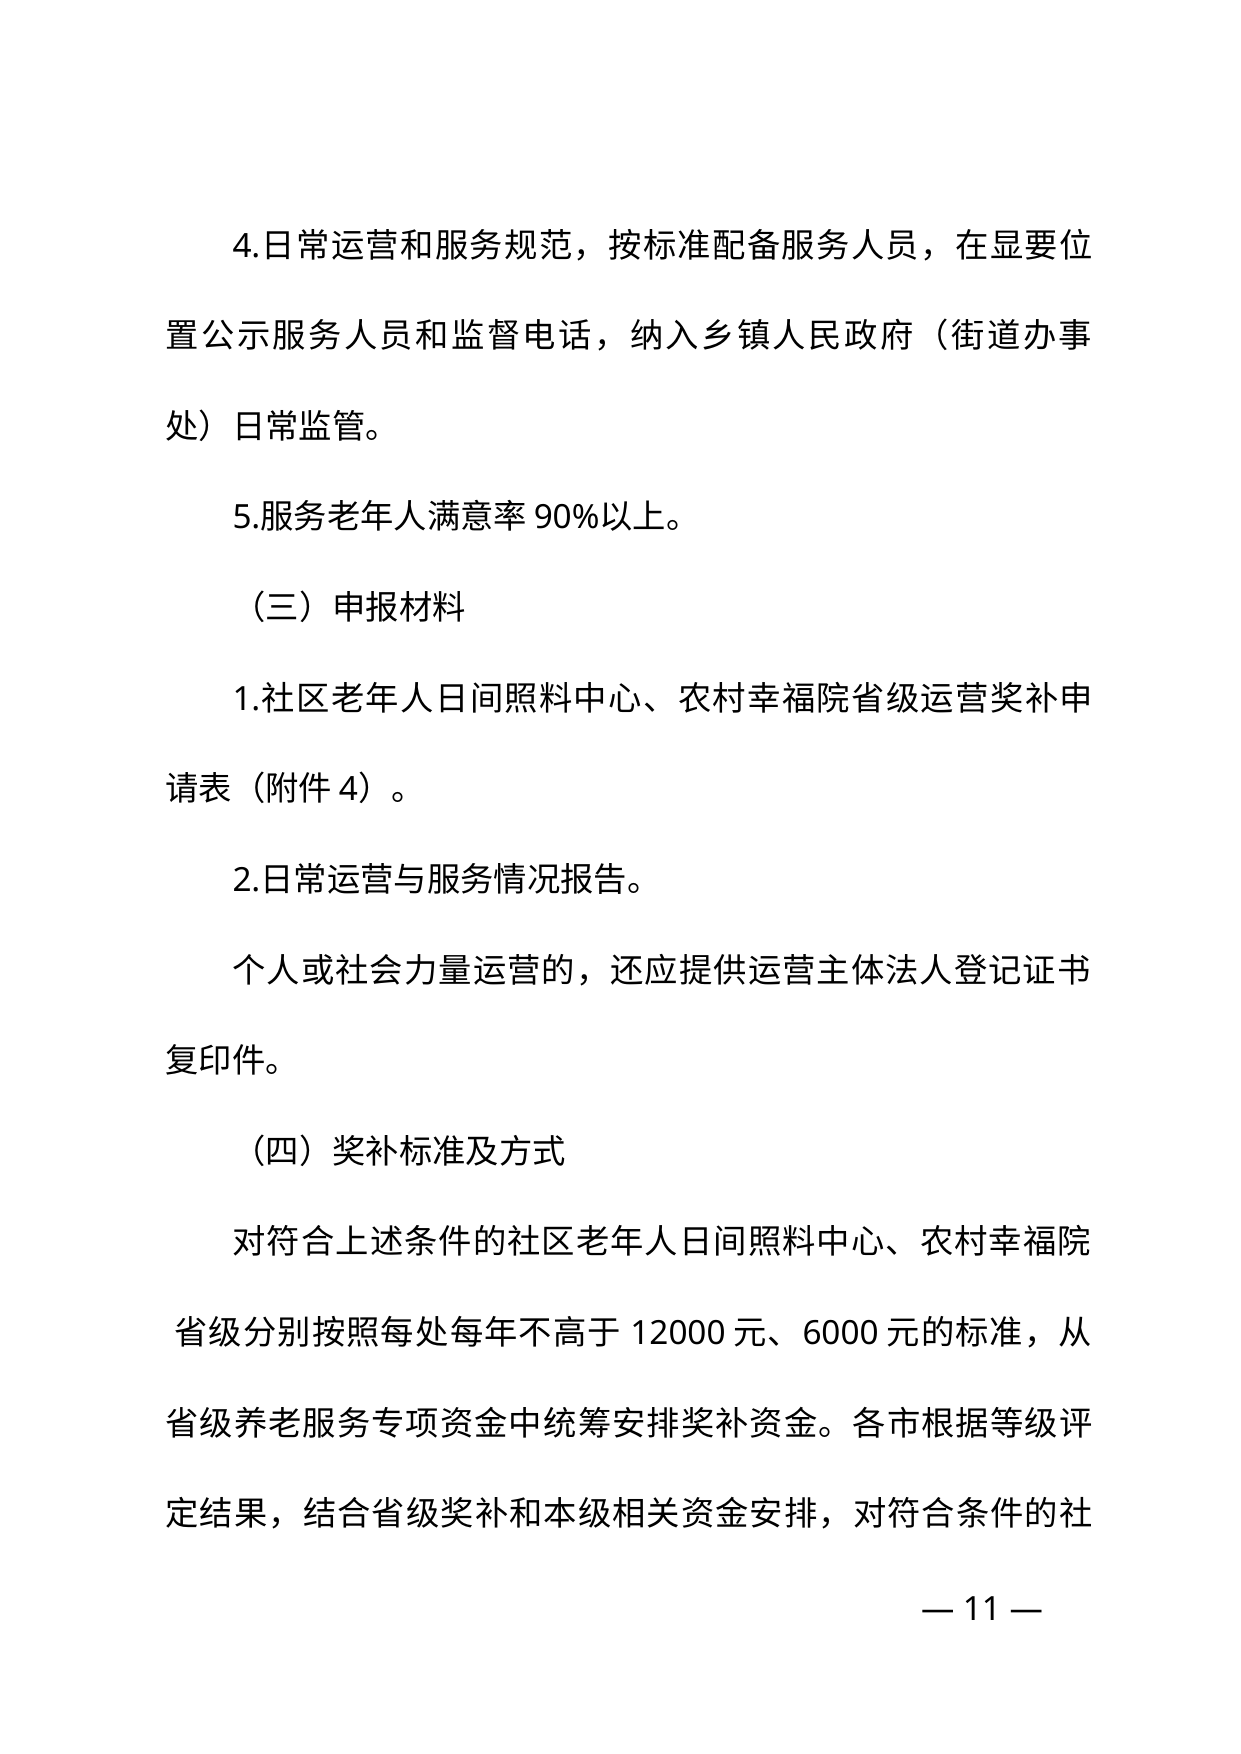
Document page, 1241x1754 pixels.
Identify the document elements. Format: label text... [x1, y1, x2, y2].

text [165, 1194, 1093, 1557]
text 2.日常运营与服务情况报告。 [165, 832, 1093, 922]
text （四）奖补标准及方式 [165, 1103, 1093, 1194]
text （三）申报材料 [165, 560, 1093, 650]
text 4.日常运营和服务规范，按标准配备服务人员，在显要位置公示服务人员和监督电话，纳入乡镇人民政府（街道办事处）日常监管。 [165, 197, 1093, 469]
text 1.社区老年人日间照料中心、农村幸福院省级运营奖补申请表（附件4）。 [165, 650, 1093, 832]
text 5.服务老年人满意率90%以上。 [165, 469, 1093, 560]
text 个人或社会力量运营的，还应提供运营主体法人登记证书复印件。 [165, 922, 1093, 1103]
